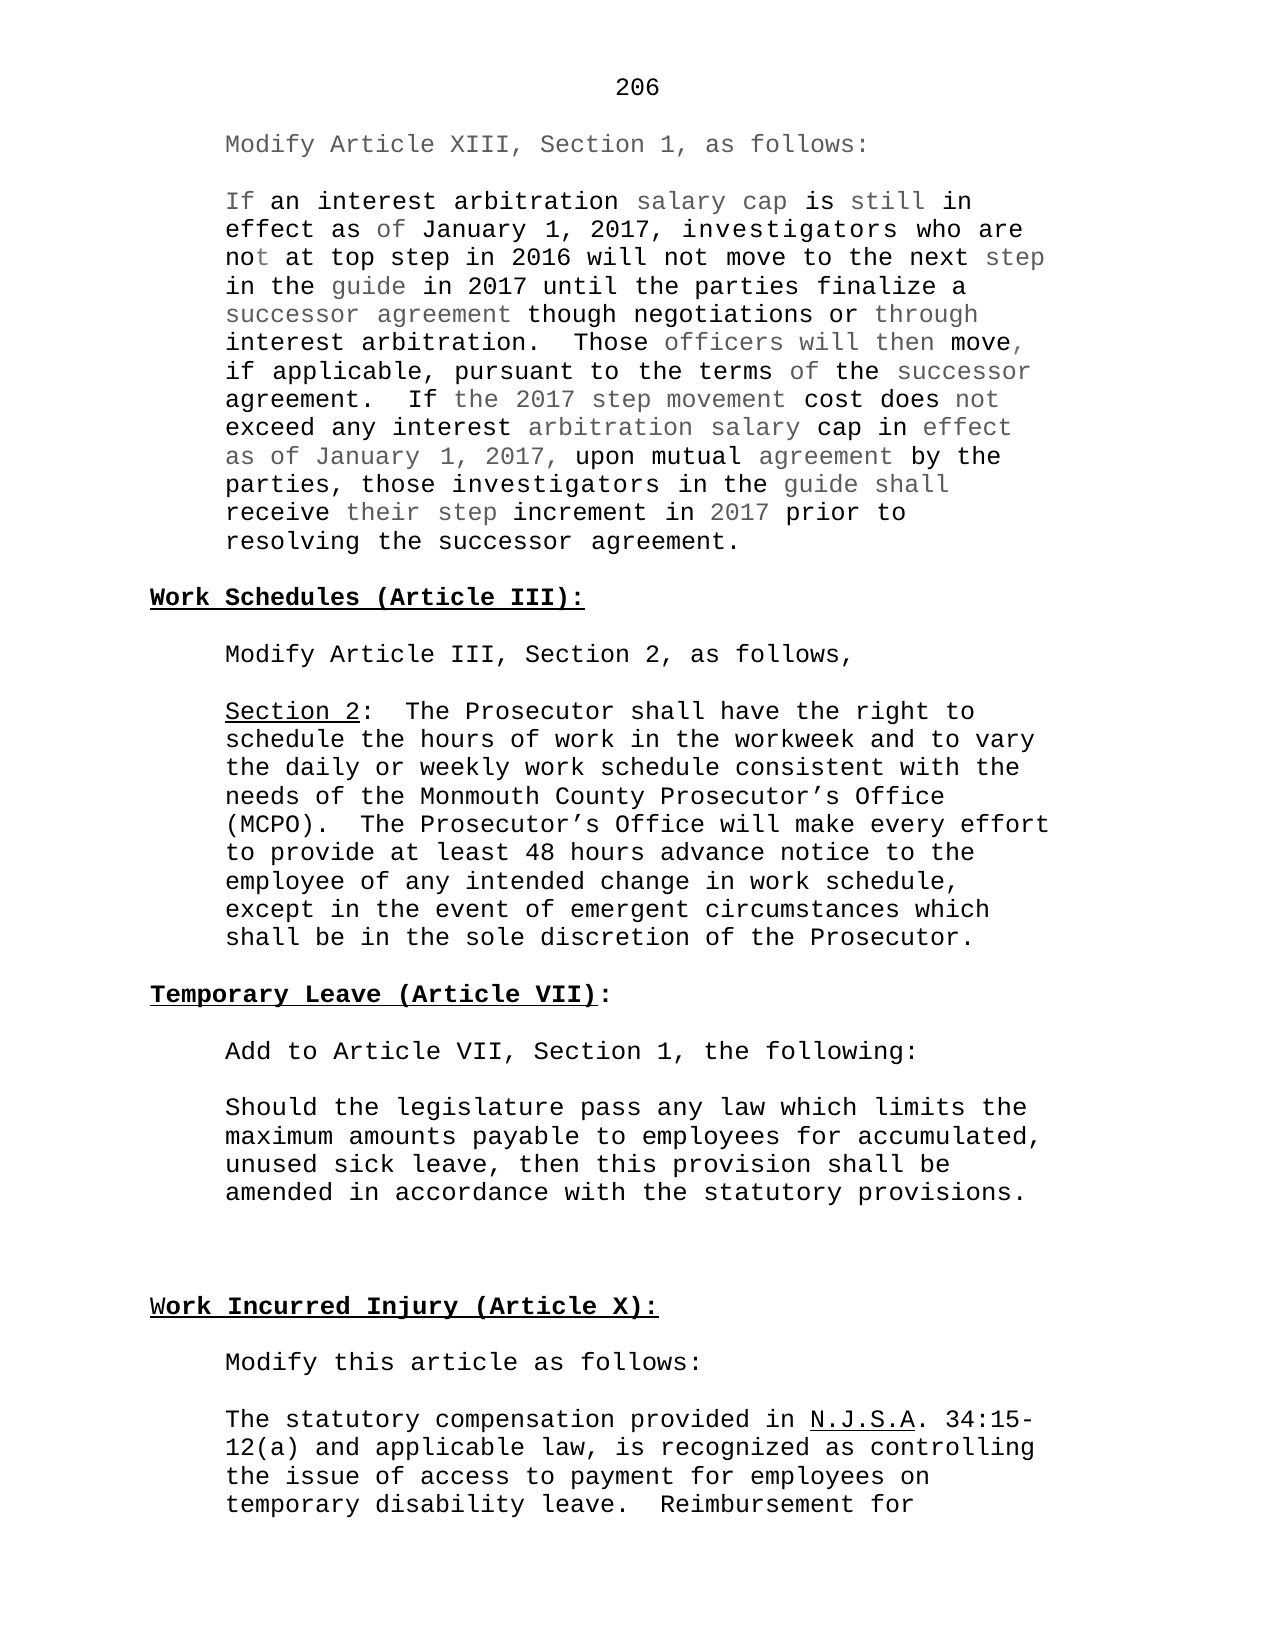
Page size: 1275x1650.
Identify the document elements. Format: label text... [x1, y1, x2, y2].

text Section 2: The Prosecutor shall have the right to schedule the hours of work in the workweek and to vary the daily or weekly work schedule consistent with the needs of the Monmouth County Prosecutor’s Office (MCPO). The Prosecutor’s Office will make every effort to provide at least 48 hours advance notice to the employee of any intended change in work schedule, except in the event of emergent circumstances which shall be in the sole discretion of the Prosecutor. [225, 698, 1050, 953]
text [225, 1407, 1050, 1520]
text Temporary Leave (Article VII): [150, 982, 1125, 1010]
text Work Schedules (Article III): [150, 585, 1050, 613]
text Modify Article III, Section 2, as follows, [225, 642, 1050, 670]
text If an interest arbitration salary cap is still in effect as of January 1, 2017, investigators who are not at top step in 2016 will not move to the next step in the guide in 2017 until the parties finalize a successor agreement though negotiations or through interest arbitration. Those officers will then move, if applicable, pursuant to the terms of the successor agreement. If the 2017 step movement cost does not exceed any interest arbitration salary cap in effect as of January 1, 2017, upon mutual agreement by the parties, those investigators in the guide shall receive their step increment in 2017 prior to resolving the successor agreement. [225, 188, 1050, 557]
text Should the legislature pass any law which limits the maximum amounts payable to employees for accumulated, unused sick leave, then this provision shall be amended in accordance with the statutory provisions. [225, 1095, 1050, 1208]
text Work Incurred Injury (Article X): [150, 1293, 1125, 1322]
text Modify Article XIII, Section 1, as follows: [150, 132, 1125, 160]
text Add to Article VII, Section 1, the following: [150, 1038, 1125, 1067]
text Modify this article as follows: [150, 1350, 1125, 1378]
